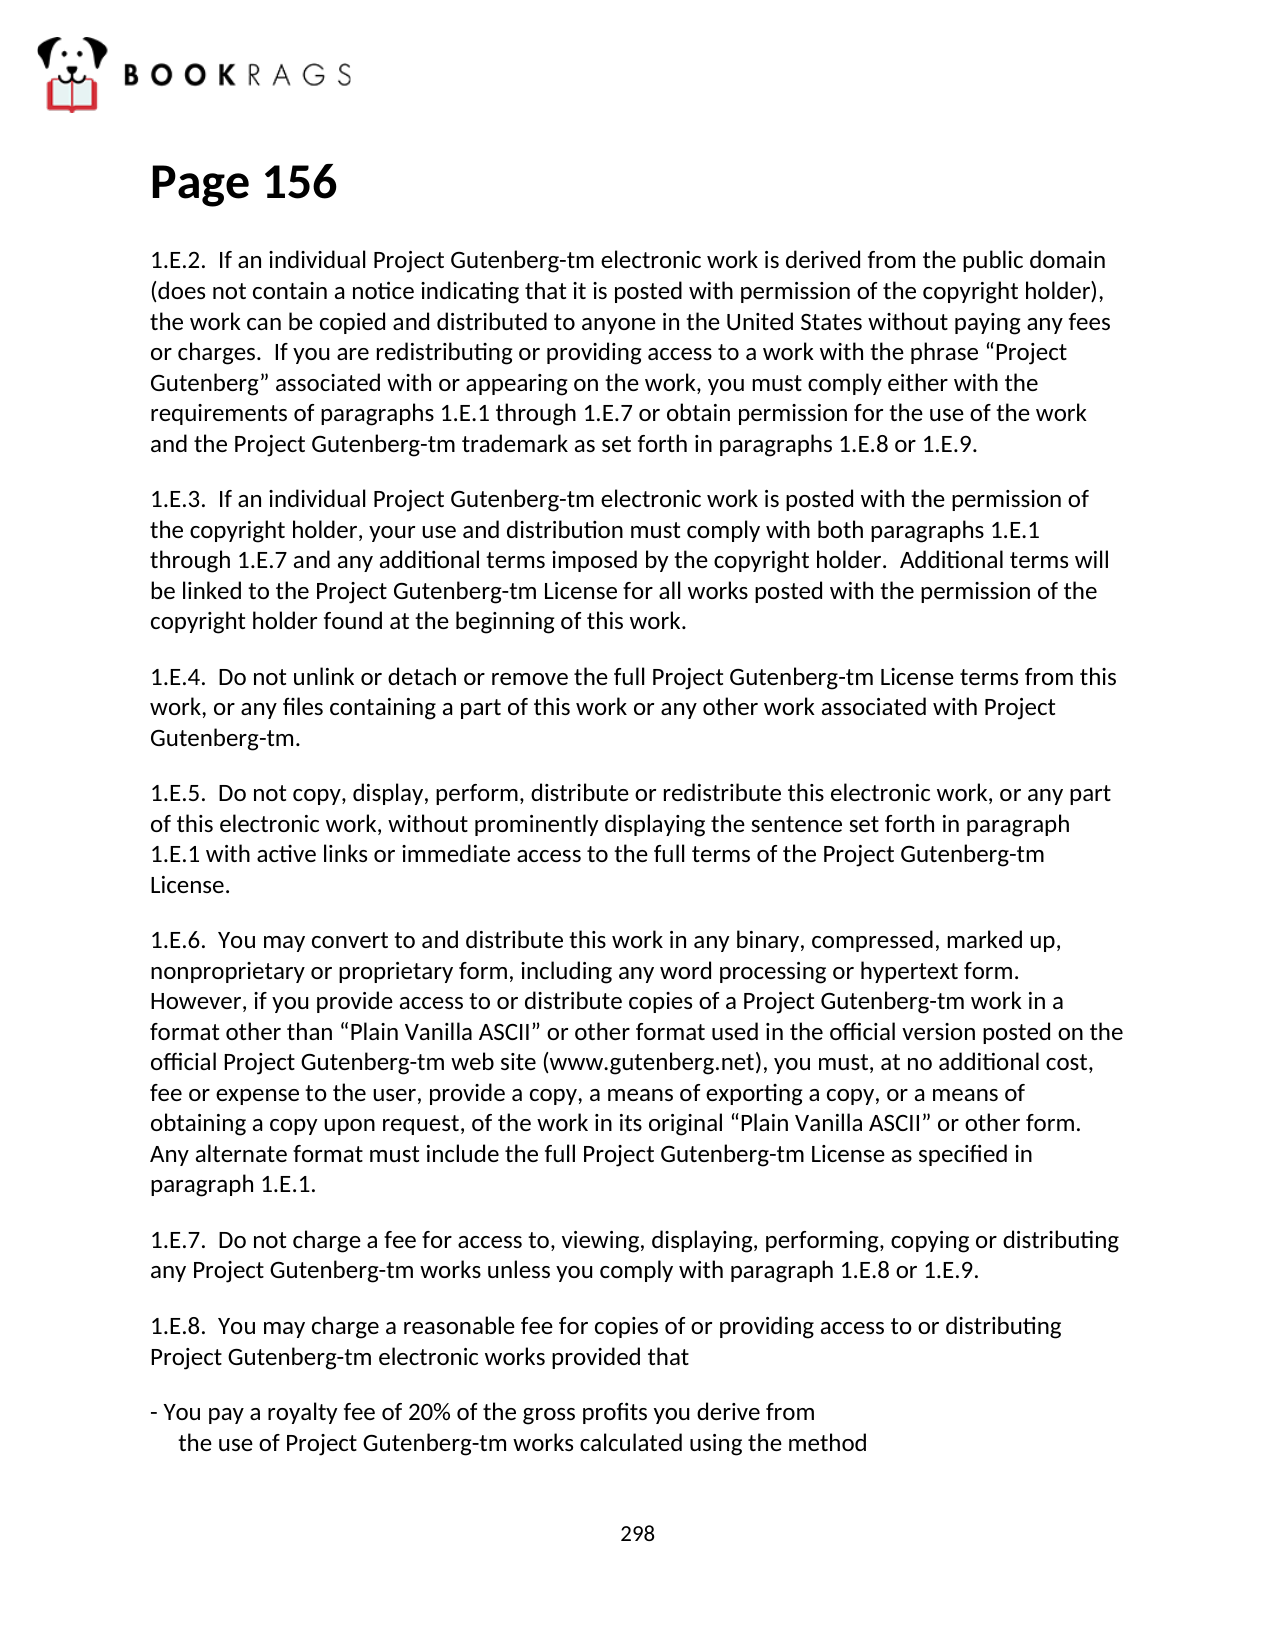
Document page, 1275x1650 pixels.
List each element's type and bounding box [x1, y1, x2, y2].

picture [37, 37, 351, 113]
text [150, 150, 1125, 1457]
